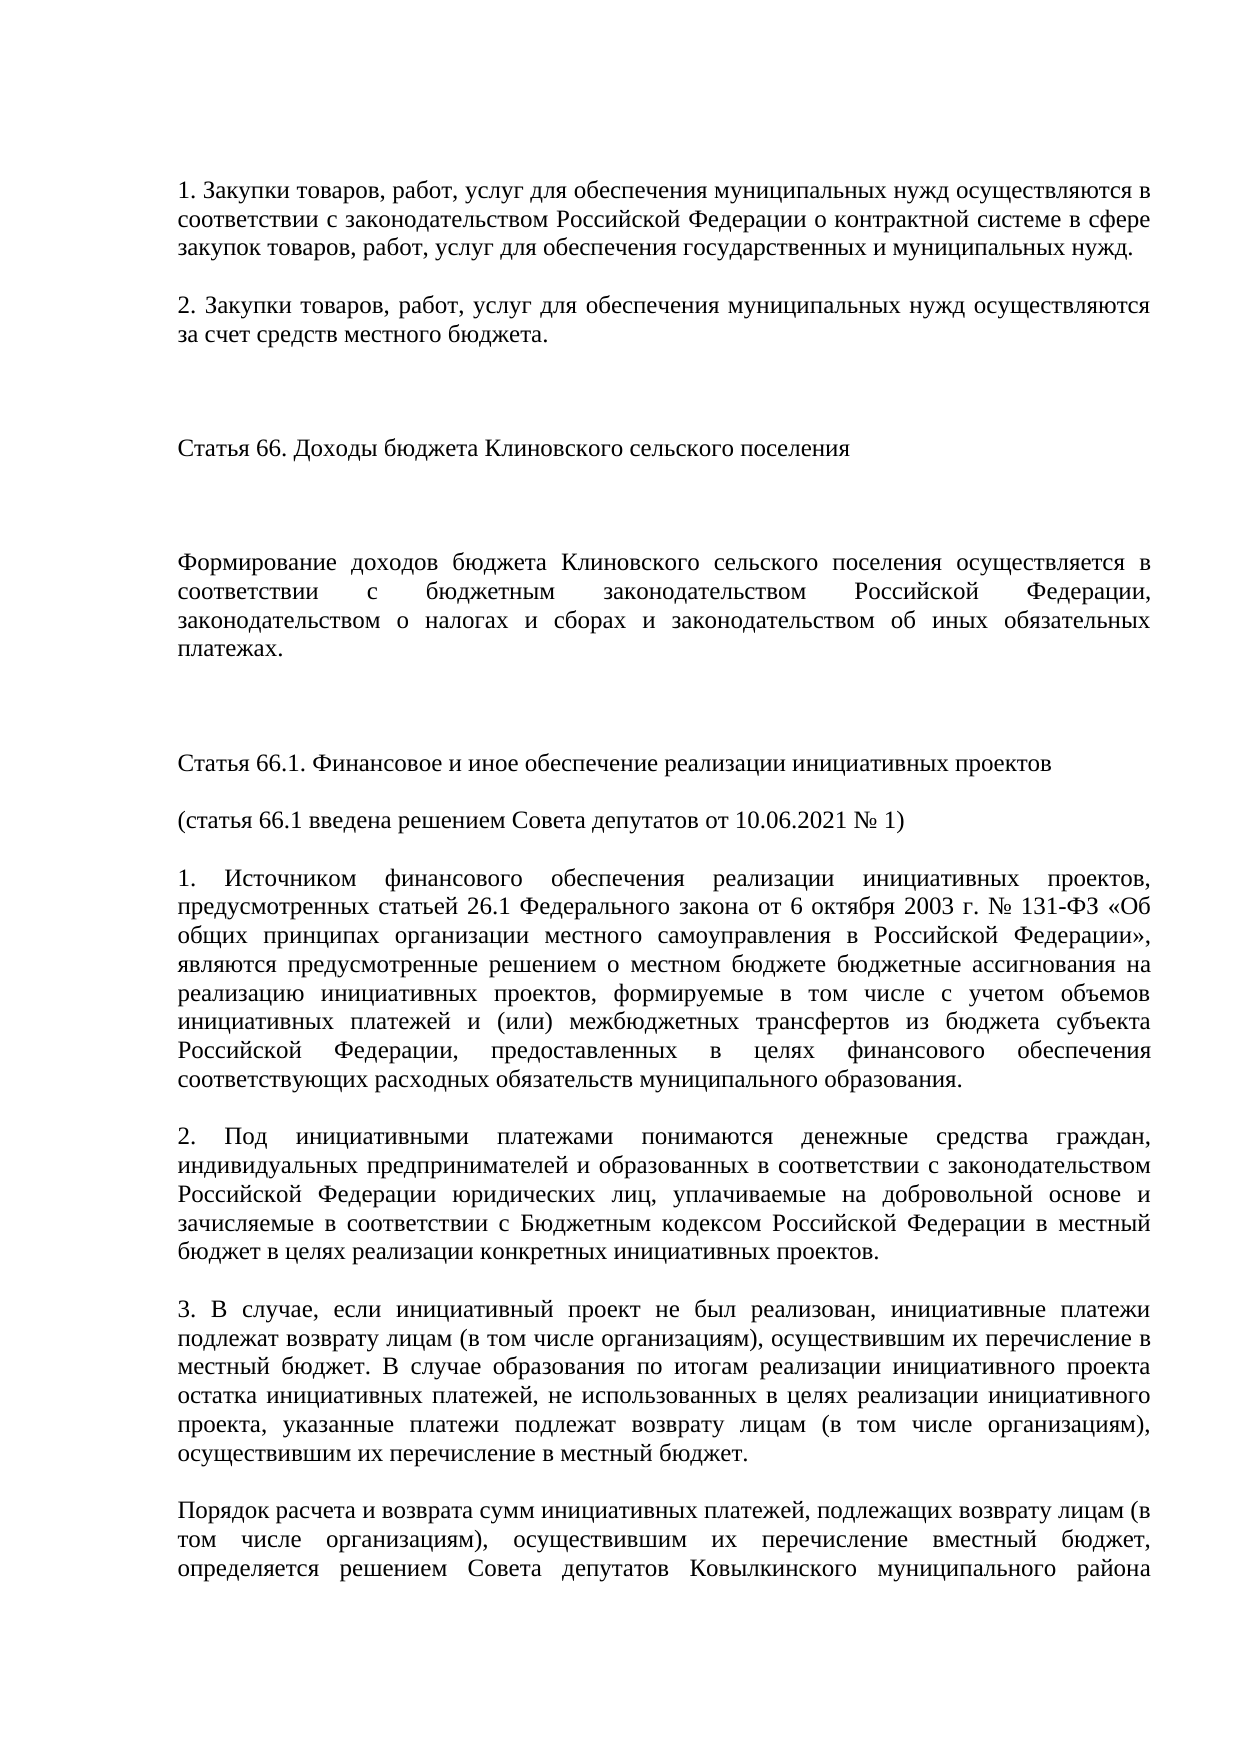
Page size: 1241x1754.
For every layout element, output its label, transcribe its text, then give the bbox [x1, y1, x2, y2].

text 1. Закупки товаров, работ, услуг для обеспечения муниципальных нужд осуществляются в соответствии с законодательством Российской Федерации о контрактной системе в сфере закупок товаров, работ, услуг для обеспечения государственных и муниципальных нужд. [177, 175, 1152, 261]
text Статья 66. Доходы бюджета Клиновского сельского поселения [177, 433, 1152, 462]
text 2. Под инициативными платежами понимаются денежные средства граждан, индивидуальных предпринимателей и образованных в соответствии с законодательством Российской Федерации юридических лиц, уплачиваемые на добровольной основе и зачисляемые в соответствии с Бюджетным кодексом Российской Федерации в местный бюджет в целях реализации конкретных инициативных проектов. [177, 1121, 1152, 1265]
text Формирование доходов бюджета Клиновского сельского поселения осуществляется в соответствии с бюджетным законодательством Российской Федерации, законодательством о налогах и сборах и законодательством об иных обязательных платежах. [177, 547, 1152, 662]
text 3. В случае, если инициативный проект не был реализован, инициативные платежи подлежат возврату лицам (в том числе организациям), осуществившим их перечисление в местный бюджет. В случае образования по итогам реализации инициативного проекта остатка инициативных платежей, не использованных в целях реализации инициативного проекта, указанные платежи подлежат возврату лицам (в том числе организациям), осуществившим их перечисление в местный бюджет. [177, 1294, 1152, 1466]
text (статья 66.1 введена решением Совета депутатов от 10.06.2021 № 1) [177, 805, 1152, 834]
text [177, 1495, 1152, 1581]
text 1. Источником финансового обеспечения реализации инициативных проектов, предусмотренных статьей 26.1 Федерального закона от 6 октября 2003 г. № 131-ФЗ «Об общих принципах организации местного самоуправления в Российской Федерации», являются предусмотренные решением о местном бюджете бюджетные ассигнования на реализацию инициативных проектов, формируемые в том числе с учетом объемов инициативных платежей и (или) межбюджетных трансфертов из бюджета субъекта Российской Федерации, предоставленных в целях финансового обеспечения соответствующих расходных обязательств муниципального образования. [177, 863, 1152, 1093]
text 2. Закупки товаров, работ, услуг для обеспечения муниципальных нужд осуществляются за счет средств местного бюджета. [177, 290, 1152, 347]
text Статья 66.1. Финансовое и иное обеспечение реализации инициативных проектов [177, 748, 1152, 776]
